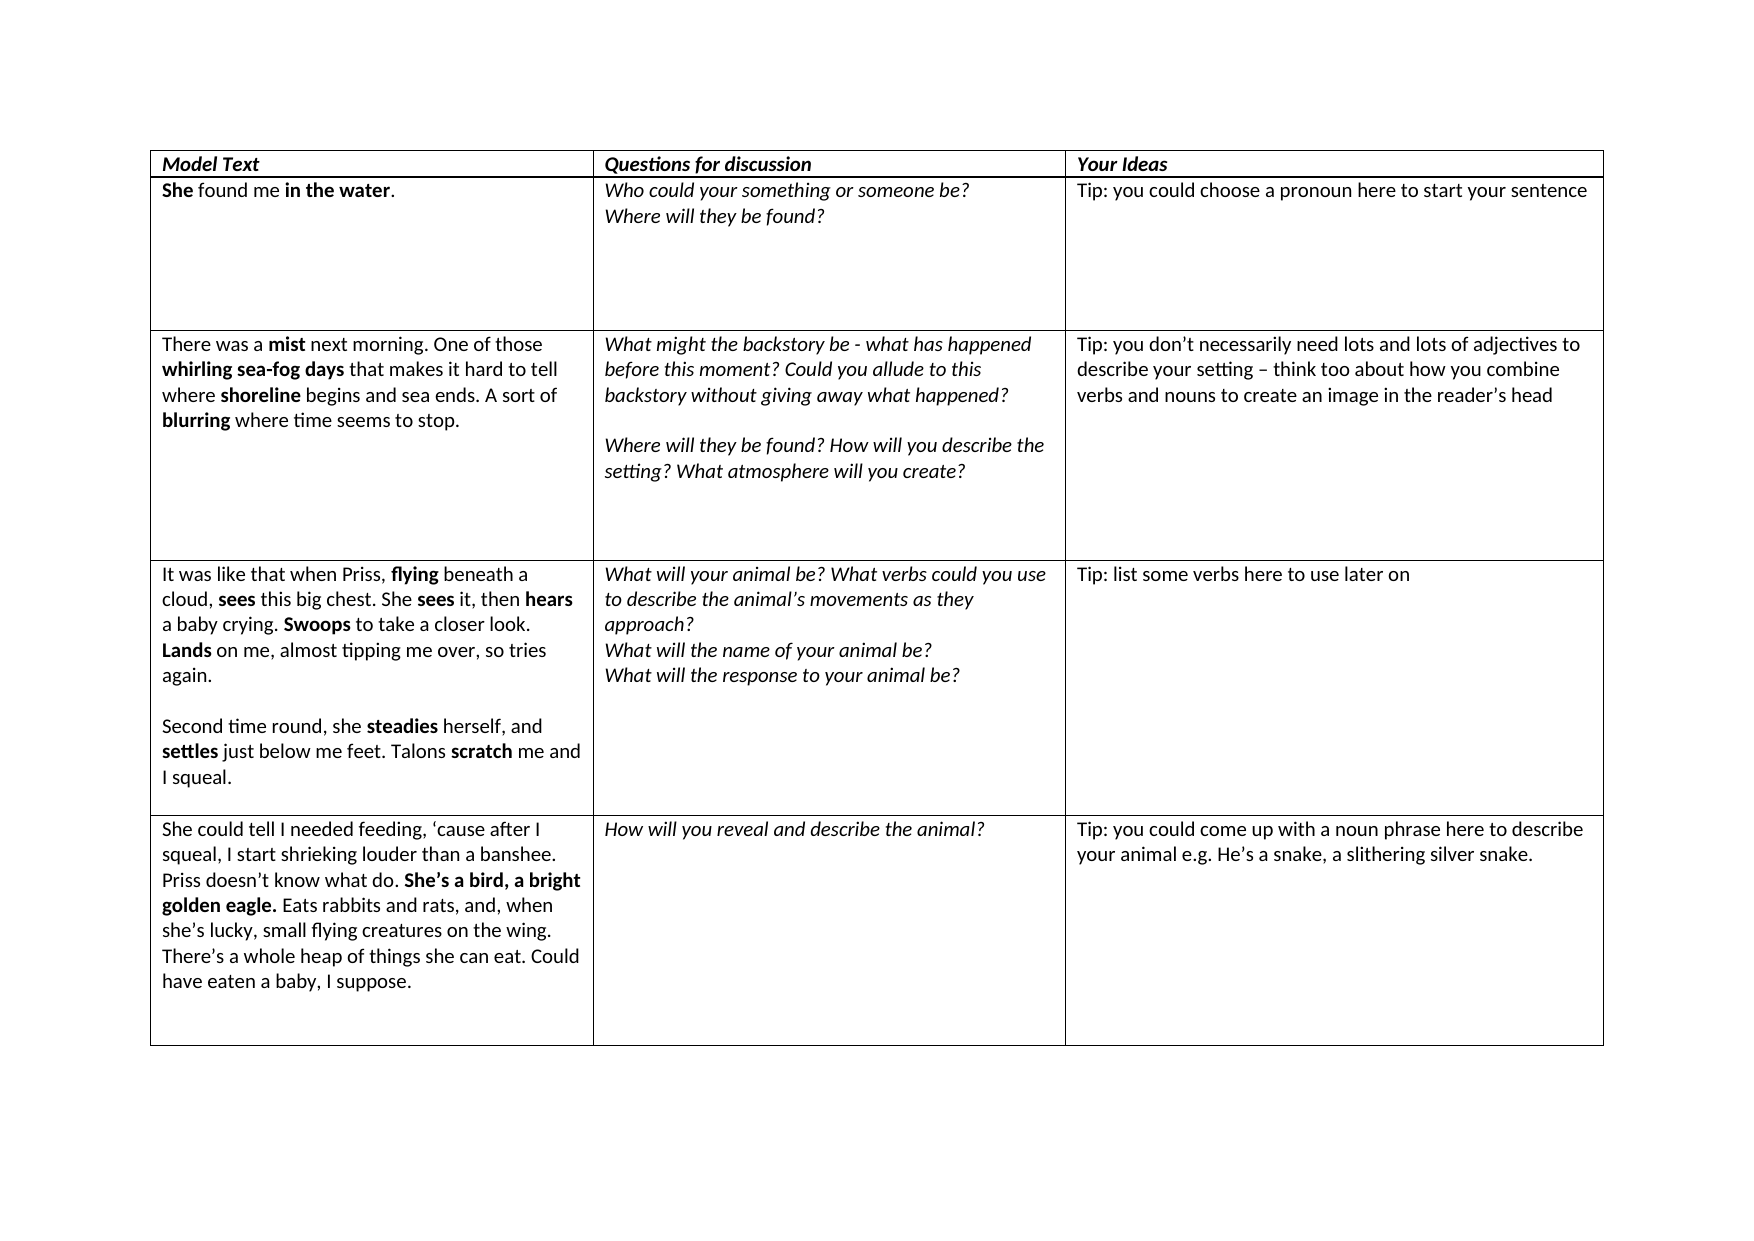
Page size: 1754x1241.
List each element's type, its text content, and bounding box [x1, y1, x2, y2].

table_cell It was like that when Priss, flying beneath a cloud, sees this big chest. She sees it, then hears a baby crying. Swoops to take a closer look. Lands on me, almost tipping me over, so tries again. Second time round, she steadies herself, and settles just below me feet. Talons scratch me and I squeal. [151, 561, 593, 815]
table_cell There was a mist next morning. One of those whirling sea-fog days that makes it hard to tell where shoreline begins and sea ends. A sort of blurring where time seems to stop. [151, 331, 593, 560]
table_cell Tip: you could choose a pronoun here to start your sentence [1066, 178, 1603, 330]
table_header Your Ideas [1066, 151, 1603, 176]
table_cell Tip: list some verbs here to use later on [1066, 561, 1603, 815]
table_cell She found me in the water. [151, 178, 593, 330]
table_cell Tip: you don’t necessarily need lots and lots of adjectives to describe your setting – think too about how you combine verbs and nouns to create an image in the reader’s head [1066, 331, 1603, 560]
table_header Questions for discussion [594, 151, 1065, 176]
table_cell Tip: you could come up with a noun phrase here to describe your animal e.g. He’s a snake, a slithering silver snake. [1066, 816, 1603, 1045]
table_cell What will your animal be? What verbs could you use to describe the animal’s movements as they approach? What will the name of your animal be? What will the response to your animal be? [594, 561, 1065, 815]
table_header Model Text [151, 151, 593, 176]
table_cell She could tell I needed feeding, ‘cause after I squeal, I start shrieking louder than a banshee. Priss doesn’t know what do. She’s a bird, a bright golden eagle. Eats rabbits and rats, and, when she’s lucky, small flying creatures on the wing. There’s a whole heap of things she can eat. Could have eaten a baby, I suppose. [151, 816, 593, 1045]
table_cell Who could your something or someone be? Where will they be found? [594, 178, 1065, 330]
table_cell What might the backstory be - what has happened before this moment? Could you allude to this backstory without giving away what happened? Where will they be found? How will you describe the setting? What atmosphere will you create? [594, 331, 1065, 560]
table_cell How will you reveal and describe the animal? [594, 816, 1065, 1045]
